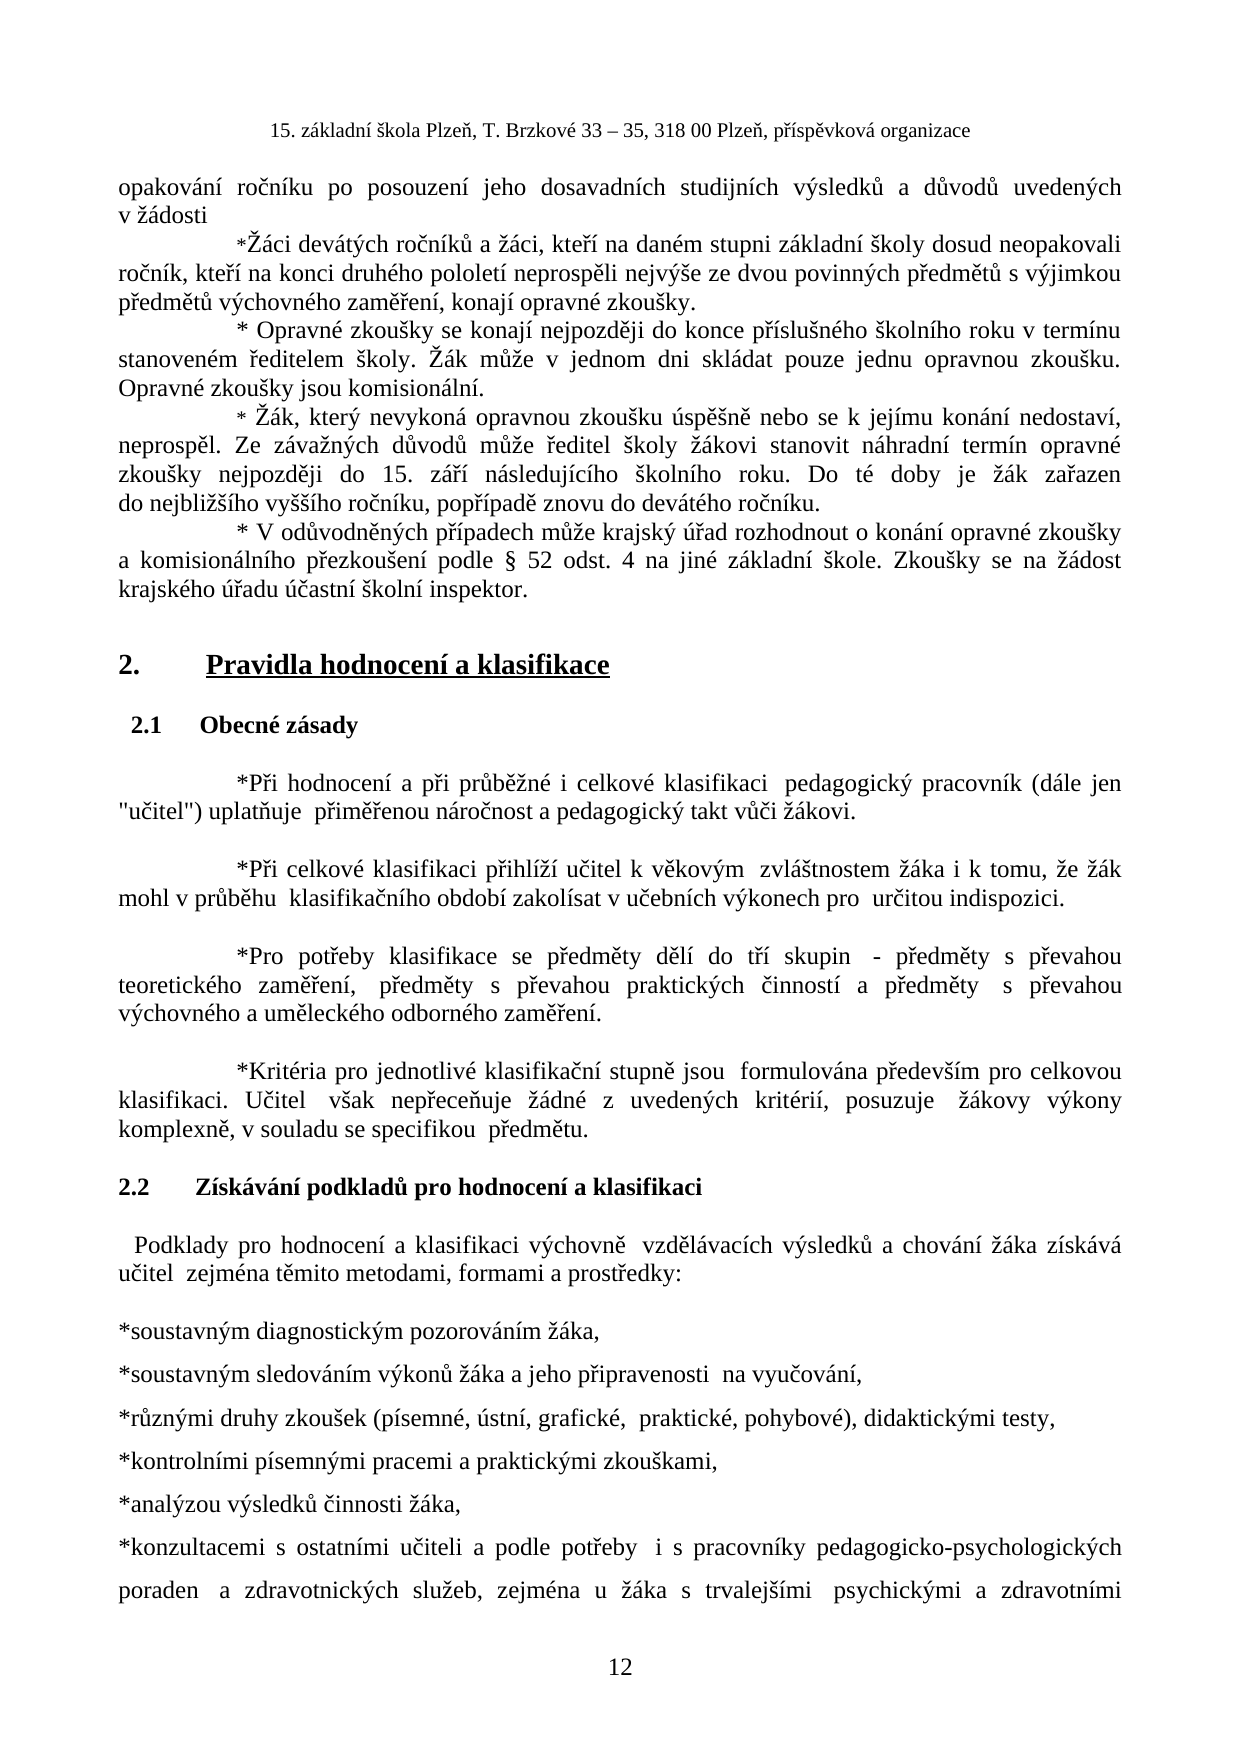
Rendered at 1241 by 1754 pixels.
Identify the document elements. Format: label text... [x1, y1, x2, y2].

text Podklady pro hodnocení a klasifikaci výchovně vzdělávacích výsledků a chování žáka získává učitel zejména těmito metodami, formami a prostředky: [118, 1230, 1122, 1287]
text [118, 1532, 1122, 1604]
text *různými druhy zkoušek (písemné, ústní, grafické, praktické, pohybové), didaktickými testy, [118, 1403, 1122, 1431]
text 2.1 Obecné zásady [118, 710, 1122, 738]
text *soustavným diagnostickým pozorováním žáka, [118, 1316, 1122, 1345]
text *Při hodnocení a při průběžné i celkové klasifikaci pedagogický pracovník (dále jen "učitel") uplatňuje přiměřenou náročnost a pedagogický takt vůči žákovi. [118, 768, 1122, 825]
text * Opravné zkoušky se konají nejpozději do konce příslušného školního roku v termínu stanoveném ředitelem školy. Žák může v jednom dni skládat pouze jednu opravnou zkoušku. Opravné zkoušky jsou komisionální. [118, 315, 1122, 402]
text *Kritéria pro jednotlivé klasifikační stupně jsou formulována především pro celkovou klasifikaci. Učitel však nepřeceňuje žádné z uvedených kritérií, posuzuje žákovy výkony komplexně, v souladu se specifikou předmětu. [118, 1056, 1122, 1143]
text *soustavným sledováním výkonů žáka a jeho připravenosti na vyučování, [118, 1359, 1122, 1388]
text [118, 172, 1122, 229]
text *Žáci devátých ročníků a žáci, kteří na daném stupni základní školy dosud neopakovali ročník, kteří na konci druhého pololetí neprospěli nejvýše ze dvou povinných předmětů s výjimkou předmětů výchovného zaměření, konají opravné zkoušky. [118, 229, 1122, 315]
list Získávání podkladů pro hodnocení a klasifikaci [118, 1172, 1122, 1201]
text *Při celkové klasifikaci přihlíží učitel k věkovým zvláštnostem žáka i k tomu, že žák mohl v průběhu klasifikačního období zakolísat v učebních výkonech pro určitou indispozici. [118, 854, 1122, 912]
text *analýzou výsledků činnosti žáka, [118, 1489, 1122, 1518]
text *Pro potřeby klasifikace se předměty dělí do tří skupin - předměty s převahou teoretického zaměření, předměty s převahou praktických činností a předměty s převahou výchovného a uměleckého odborného zaměření. [118, 941, 1122, 1027]
text * Žák, který nevykoná opravnou zkoušku úspěšně nebo se k jejímu konání nedostaví, neprospěl. Ze závažných důvodů může ředitel školy žákovi stanovit náhradní termín opravné zkoušky nejpozději do 15. září následujícího školního roku. Do té doby je žák zařazen do nejbližšího vyššího ročníku, popřípadě znovu do devátého ročníku. [118, 402, 1122, 517]
text * V odůvodněných případech může krajský úřad rozhodnout o konání opravné zkoušky a komisionálního přezkoušení podle § 52 odst. 4 na jiné základní škole. Zkoušky se na žádost krajského úřadu účastní školní inspektor. [118, 517, 1122, 603]
text *kontrolními písemnými pracemi a praktickými zkouškami, [118, 1446, 1122, 1474]
subtitle 2. Pravidla hodnocení a klasifikace [118, 647, 1122, 681]
